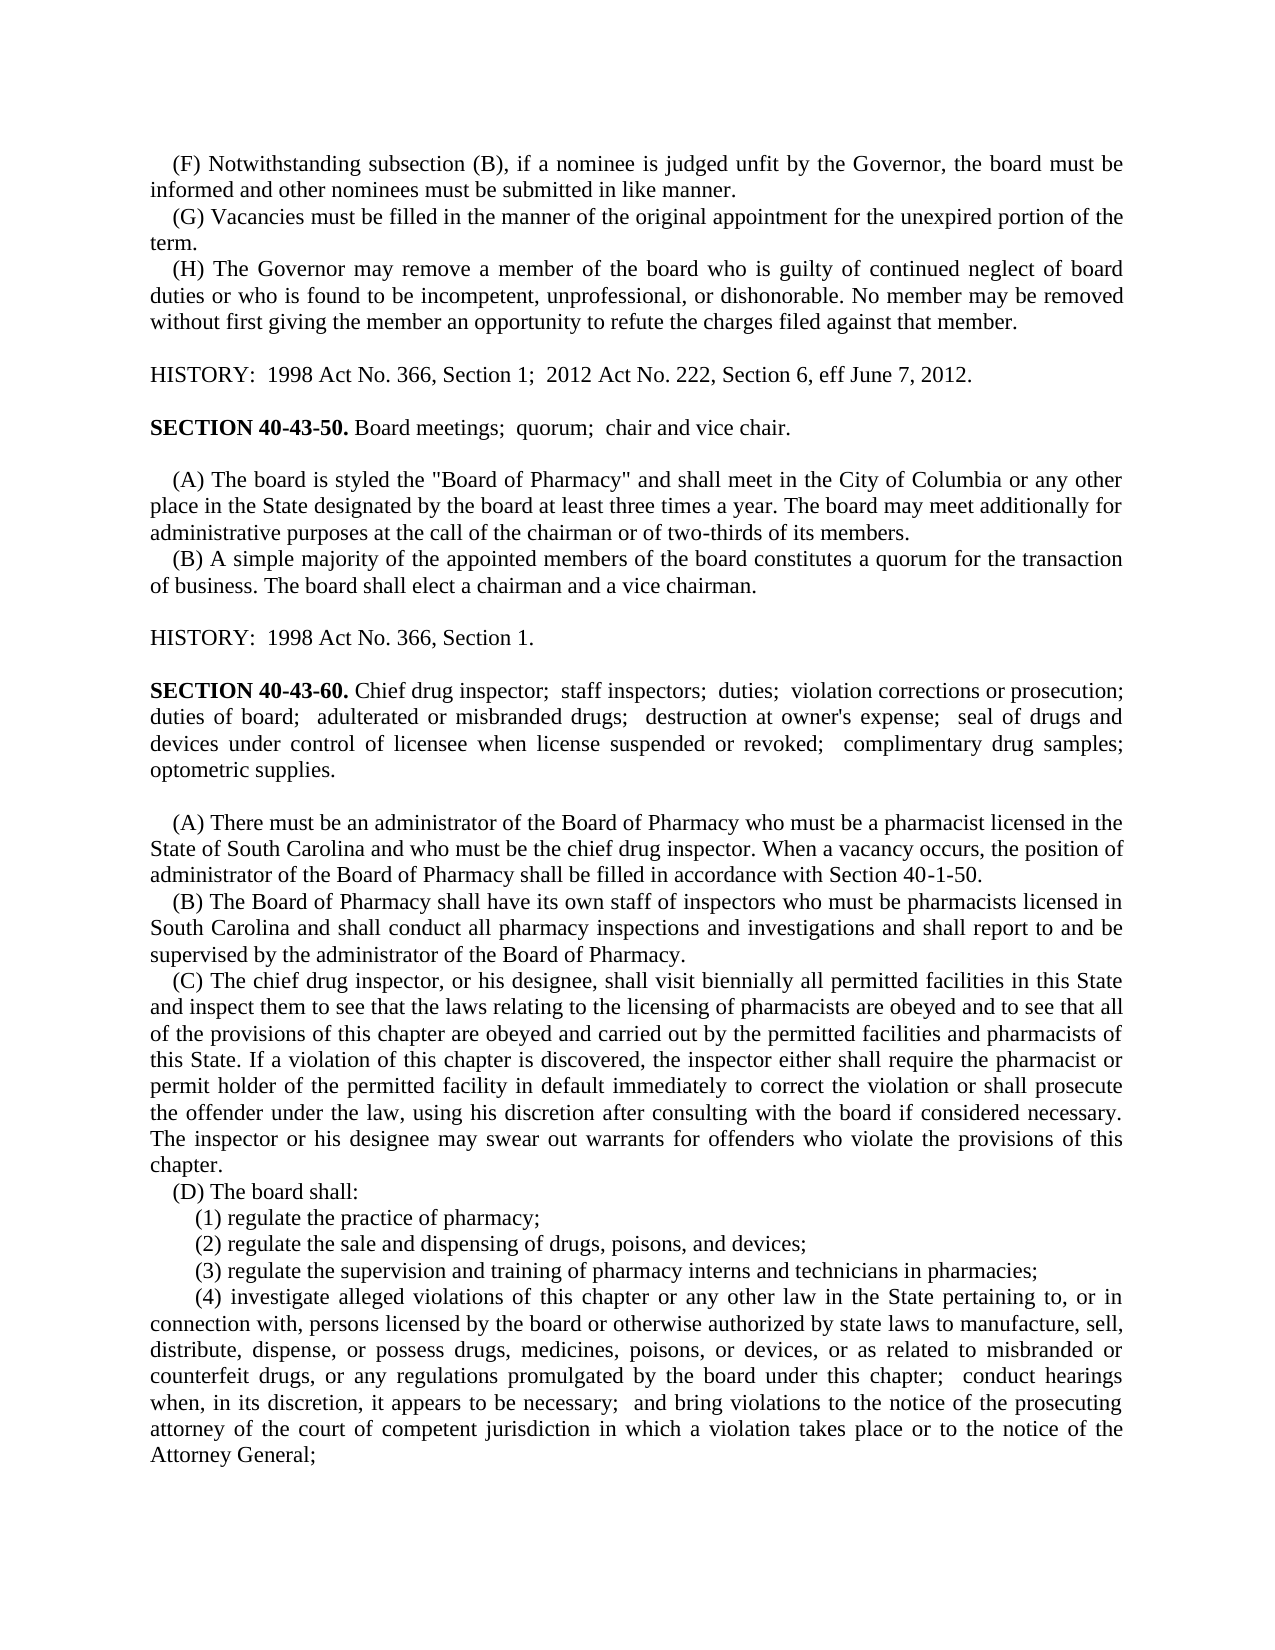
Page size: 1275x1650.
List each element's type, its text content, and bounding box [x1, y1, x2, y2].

text (B) A simple majority of the appointed members of the board constitutes a quorum for the transaction of business. The board shall elect a chairman and a vice chairman. [150, 545, 1125, 598]
text (D) The board shall: [150, 1178, 1125, 1204]
text (4) investigate alleged violations of this chapter or any other law in the State pertaining to, or in connection with, persons licensed by the board or otherwise authorized by state laws to manufacture, sell, distribute, dispense, or possess drugs, medicines, poisons, or devices, or as related to misbranded or counterfeit drugs, or any regulations promulgated by the board under this chapter; conduct hearings when, in its discretion, it appears to be necessary; and bring violations to the notice of the prosecuting attorney of the court of competent jurisdiction in which a violation takes place or to the notice of the Attorney General; [150, 1283, 1125, 1468]
text (B) The Board of Pharmacy shall have its own staff of inspectors who must be pharmacists licensed in South Carolina and shall conduct all pharmacy inspections and investigations and shall report to and be supervised by the administrator of the Board of Pharmacy. [150, 888, 1125, 967]
text (C) The chief drug inspector, or his designee, shall visit biennially all permitted facilities in this State and inspect them to see that the laws relating to the licensing of pharmacists are obeyed and to see that all of the provisions of this chapter are obeyed and carried out by the permitted facilities and pharmacists of this State. If a violation of this chapter is discovered, the inspector either shall require the pharmacist or permit holder of the permitted facility in default immediately to correct the violation or shall prosecute the offender under the law, using his discretion after consulting with the board if considered necessary. The inspector or his designee may swear out warrants for offenders who violate the provisions of this chapter. [150, 967, 1125, 1178]
text HISTORY: 1998 Act No. 366, Section 1. [150, 624, 1125, 651]
text (H) The Governor may remove a member of the board who is guilty of continued neglect of board duties or who is found to be incompetent, unprofessional, or dishonorable. No member may be removed without first giving the member an opportunity to refute the charges filed against that member. [150, 255, 1125, 334]
text SECTION 40-43-50. Board meetings; quorum; chair and vice chair. [150, 413, 1125, 440]
text (F) Notwithstanding subsection (B), if a nominee is judged unfit by the Governor, the board must be informed and other nominees must be submitted in like manner. [150, 150, 1125, 203]
text (2) regulate the sale and dispensing of drugs, poisons, and devices; [150, 1231, 1125, 1257]
text HISTORY: 1998 Act No. 366, Section 1; 2012 Act No. 222, Section 6, eff June 7, 2012. [150, 361, 1125, 387]
text (G) Vacancies must be filled in the manner of the original appointment for the unexpired portion of the term. [150, 203, 1125, 255]
text (1) regulate the practice of pharmacy; [150, 1204, 1125, 1231]
text SECTION 40-43-60. Chief drug inspector; staff inspectors; duties; violation corrections or prosecution; duties of board; adulterated or misbranded drugs; destruction at owner's expense; seal of drugs and devices under control of licensee when license suspended or revoked; complimentary drug samples; optometric supplies. [150, 677, 1125, 782]
text (A) There must be an administrator of the Board of Pharmacy who must be a pharmacist licensed in the State of South Carolina and who must be the chief drug inspector. When a vacancy occurs, the position of administrator of the Board of Pharmacy shall be filled in accordance with Section 40-1-50. [150, 809, 1125, 888]
text (A) The board is styled the "Board of Pharmacy" and shall meet in the City of Columbia or any other place in the State designated by the board at least three times a year. The board may meet additionally for administrative purposes at the call of the chairman or of two-thirds of its members. [150, 466, 1125, 545]
text (3) regulate the supervision and training of pharmacy interns and technicians in pharmacies; [150, 1257, 1125, 1283]
